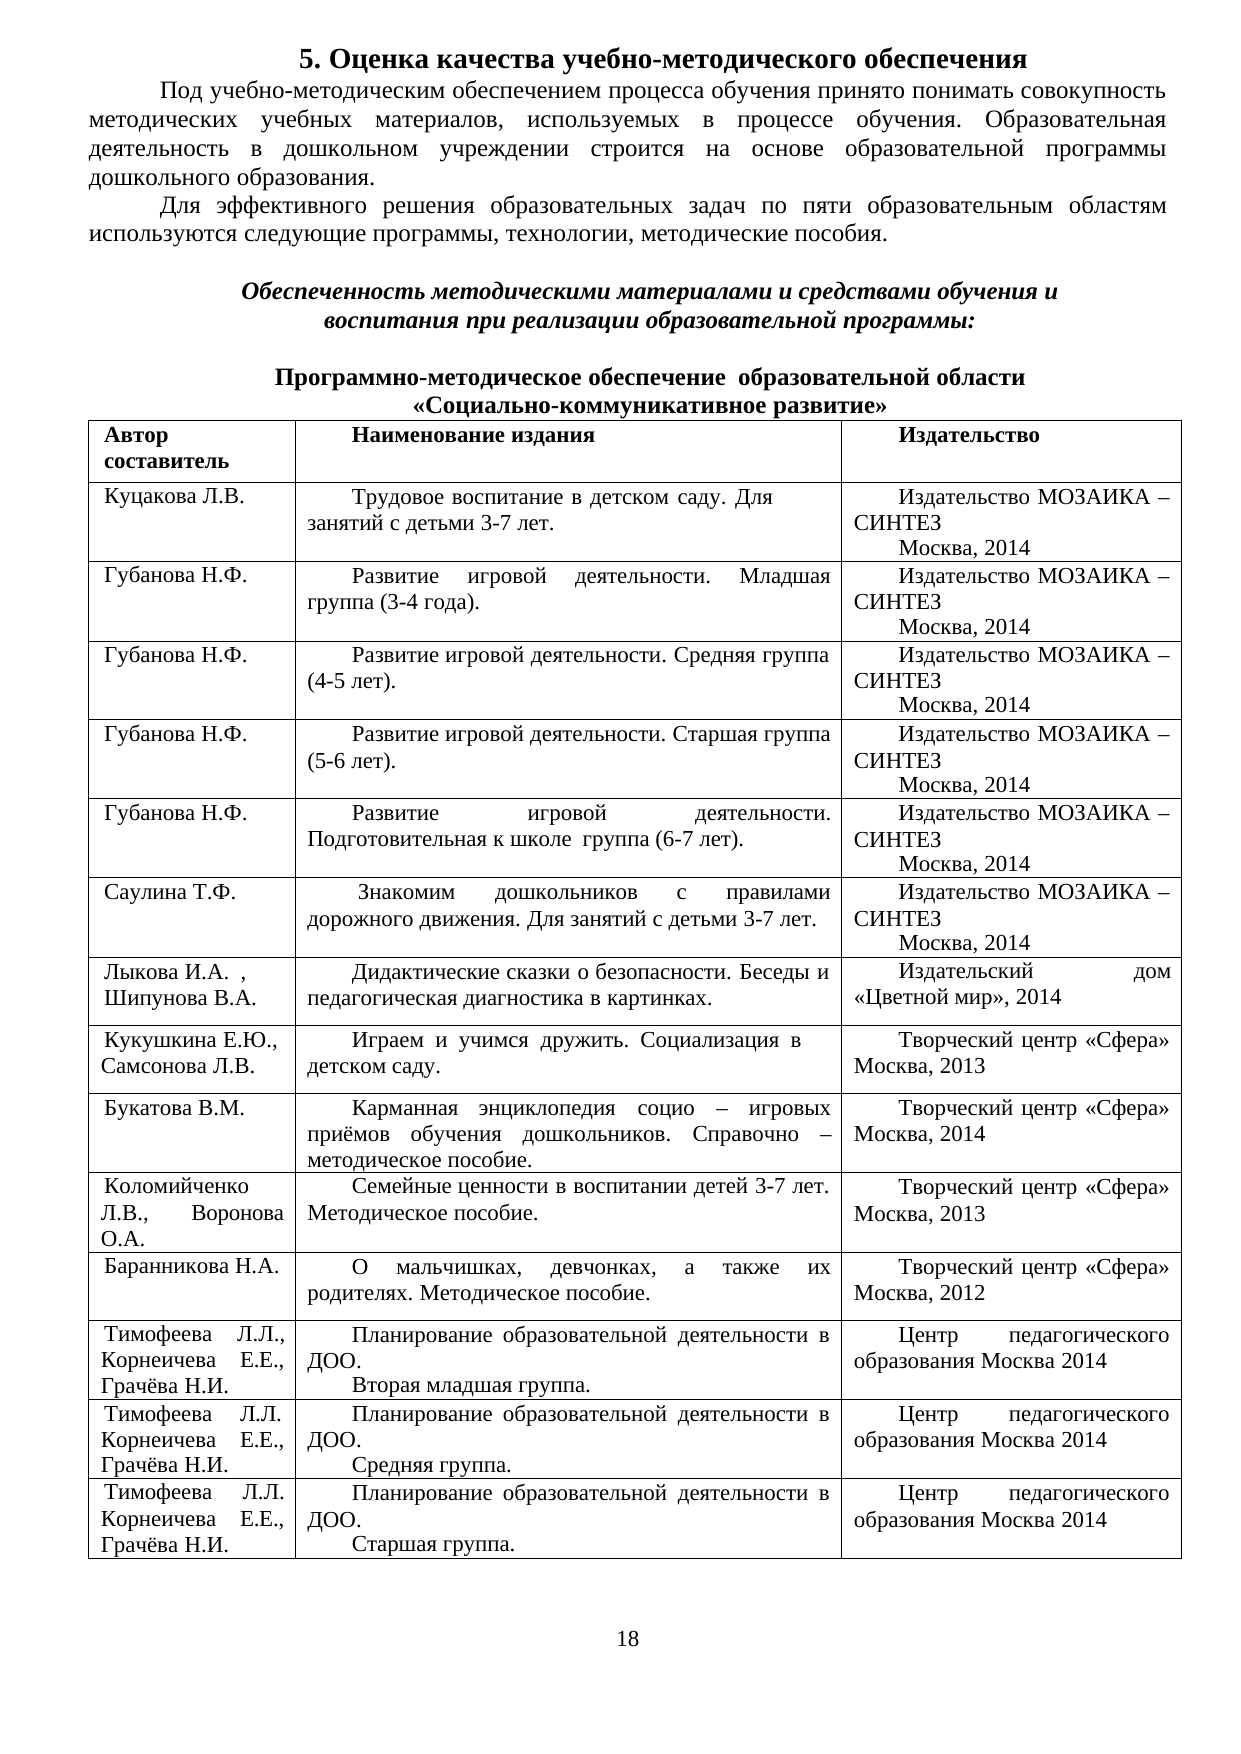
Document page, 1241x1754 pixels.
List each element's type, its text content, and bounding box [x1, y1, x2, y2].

table_cell Куцакова Л.В. [89, 483, 295, 561]
table_cell Губанова Н.Ф. [89, 562, 295, 641]
table_cell Саулина Т.Ф. [89, 878, 295, 957]
table_cell Издательство МОЗАИКА – СИНТЕЗ Москва, 2014 [842, 483, 1181, 561]
table_cell Творческий центр «Сфера» Москва, 2013 [842, 1173, 1181, 1252]
table_cell Издательство МОЗАИКА – СИНТЕЗ Москва, 2014 [842, 799, 1181, 877]
table_cell Развитие игровой деятельности. Старшая группа (5-6 лет). [296, 720, 841, 798]
table_cell Развитие игровой деятельности. Подготовительная к школе группа (6-7 лет). [296, 799, 841, 877]
table_cell Губанова Н.Ф. [89, 799, 295, 877]
table_cell Семейные ценности в воспитании детей 3-7 лет. Методическое пособие. [296, 1173, 841, 1252]
table_cell Планирование образовательной деятельности в ДОО. Средняя группа. [296, 1400, 841, 1478]
table_cell Губанова Н.Ф. [89, 720, 295, 798]
table_cell Тимофеева Л.Л. Корнеичева Е.Е., Грачёва Н.И. [89, 1400, 295, 1478]
text Обеспеченность методическими материалами и средствами обучения и воспитания при реализации образовательной программы: [192, 276, 1107, 334]
table_cell Творческий центр «Сфера» Москва, 2014 [842, 1094, 1181, 1172]
text Под учебно-методическим обеспечением процесса обучения принято понимать совокупность методических учебных материалов, используемых в процессе обучения. Образовательная деятельность в дошкольном учреждении строится на основе образовательной программы дошкольного образования. [88, 76, 1167, 191]
table_cell Коломийченко Л.В., Воронова О.А. [89, 1173, 295, 1252]
table_cell Кукушкина Е.Ю., Самсонова Л.В. [89, 1026, 295, 1093]
table_cell Развитие игровой деятельности. Средняя группа (4-5 лет). [296, 642, 841, 719]
table_cell Центр педагогического образования Москва 2014 [842, 1479, 1181, 1557]
table_cell Баранникова Н.А. [89, 1253, 295, 1320]
table_cell Губанова Н.Ф. [89, 642, 295, 719]
table_cell Центр педагогического образования Москва 2014 [842, 1400, 1181, 1478]
text Для эффективного решения образовательных задач по пяти образовательным областям используются следующие программы, технологии, методические пособия. [88, 191, 1167, 247]
table_cell Издательский дом «Цветной мир», 2014 [842, 958, 1181, 1025]
table_cell Планирование образовательной деятельности в ДОО. Вторая младшая группа. [296, 1321, 841, 1399]
table_cell Трудовое воспитание в детском саду. Для занятий с детьми 3-7 лет. [296, 483, 841, 561]
table_cell Дидактические сказки о безопасности. Беседы и педагогическая диагностика в картинках. [296, 958, 841, 1025]
table_cell О мальчишках, девчонках, а также их родителях. Методическое пособие. [296, 1253, 841, 1320]
table_cell Карманная энциклопедия социо – игровых приёмов обучения дошкольников. Справочно – методическое пособие. [296, 1094, 841, 1172]
table_cell Тимофеева Л.Л., Корнеичева Е.Е., Грачёва Н.И. [89, 1321, 295, 1399]
text «Социально-коммуникативное развитие» [192, 391, 1107, 419]
subtitle Оценка качества учебно-методического обеспечения [299, 42, 1221, 76]
table_cell Развитие игровой деятельности. Младшая группа (3-4 года). [296, 562, 841, 641]
table_cell Центр педагогического образования Москва 2014 [842, 1321, 1181, 1399]
text Программно-методическое обеспечение образовательной области [192, 362, 1107, 391]
table_cell Букатова В.М. [89, 1094, 295, 1172]
table_cell Издательство МОЗАИКА – СИНТЕЗ Москва, 2014 [842, 562, 1181, 641]
table_cell Издательство МОЗАИКА – СИНТЕЗ Москва, 2014 [842, 642, 1181, 719]
table_header Наименование издания [296, 421, 841, 482]
table_cell Творческий центр «Сфера» Москва, 2012 [842, 1253, 1181, 1320]
table_header Автор составитель [89, 421, 295, 482]
table_cell Играем и учимся дружить. Социализация в детском саду. [296, 1026, 841, 1093]
table_header Издательство [842, 421, 1181, 482]
table_cell Творческий центр «Сфера» Москва, 2013 [842, 1026, 1181, 1093]
table_cell Лыкова И.А. , Шипунова В.А. [89, 958, 295, 1025]
table_cell Знакомим дошкольников с правилами дорожного движения. Для занятий с детьми 3-7 лет. [296, 878, 841, 957]
table_cell Издательство МОЗАИКА – СИНТЕЗ Москва, 2014 [842, 720, 1181, 798]
table_cell Издательство МОЗАИКА – СИНТЕЗ Москва, 2014 [842, 878, 1181, 957]
table_cell Планирование образовательной деятельности в ДОО. Старшая группа. [296, 1479, 841, 1557]
table_cell Тимофеева Л.Л. Корнеичева Е.Е., Грачёва Н.И. [89, 1479, 295, 1557]
